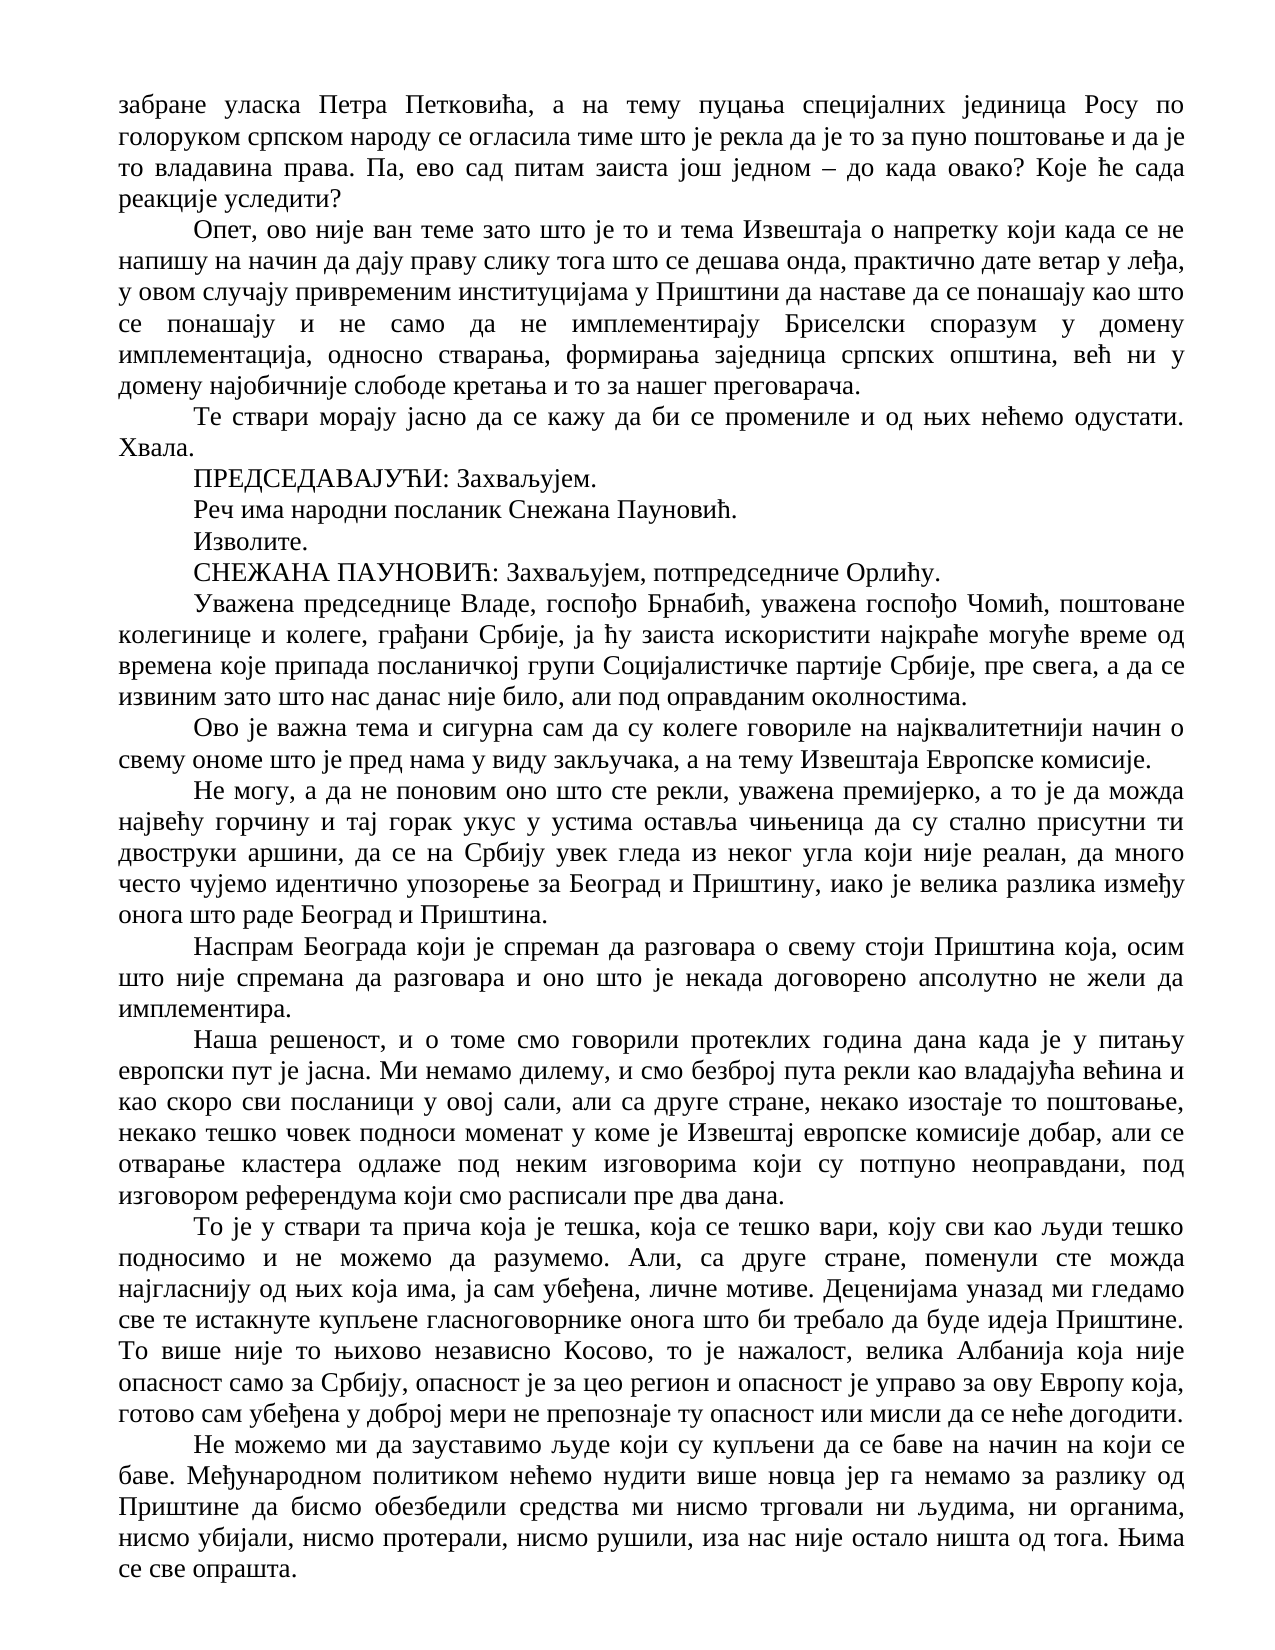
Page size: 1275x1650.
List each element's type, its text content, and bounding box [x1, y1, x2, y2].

text Изволите. [118, 525, 1186, 556]
text Наша решеност, и о томе смо говорили протеклих година дана када је у питању европски пут је јасна. Ми немамо дилему, и смо безброј пута рекли као владајућа већина и као скоро сви посланици у овој сали, али са друге стране, некако изостаје то поштовање, некако тешко човек подноси моменат у коме је Извештај европске комисије добар, али се отварање кластера одлаже под неким изговорима који су потпуно неоправдани, под изговором референдума који смо расписали пре два дана. [118, 1023, 1186, 1210]
text То је у ствари та прича која је тешка, која се тешко вари, коју сви као људи тешко подносимо и не можемо да разумемо. Али, са друге стране, поменули сте можда најгласнију од њих која има, ја сам убеђена, личне мотиве. Деценијама уназад ми гледамо све те истакнуте купљене гласноговорнике онога што би требало да буде идеја Приштине. То више није то њихово независно Косово, то је нажалост, велика Албанија која није опасност само за Србију, опасност је за цео регион и опасност је управо за ову Европу која, готово сам убеђена у доброј мери не препознаје ту опасност или мисли да се неће догодити. [118, 1210, 1186, 1428]
text Те ствари морају јасно да се кажу да би се промениле и од њих нећемо одустати. Хвала. [118, 400, 1186, 462]
text Не можемо ми да зауставимо људе који су купљени да се баве на начин на који се баве. Међународном политиком нећемо нудити више новца јер га немамо за разлику од Приштине да бисмо обезбедили средства ми нисмо трговали ни људима, ни органима, нисмо убијали, нисмо протерали, нисмо рушили, иза нас није остало ништа од тога. Њима се све опрашта. [118, 1428, 1186, 1584]
text ПРЕДСЕДАВАЈУЋИ: Захваљујем. [118, 462, 1186, 493]
text Не могу, а да не поновим оно што сте рекли, уважена премијерко, а то је да можда највећу горчину и тај горак укус у устима оставља чињеница да су стално присутни ти двоструки аршини, да се на Србију увек гледа из неког угла који није реалан, да много често чујемо идентично упозорење за Београд и Приштину, иако је велика разлика између онога што раде Београд и Приштина. [118, 774, 1186, 929]
text СНЕЖАНА ПАУНОВИЋ: Захваљујем, потпредседниче Орлићу. [118, 556, 1186, 587]
text Уважена председнице Владе, госпођо Брнабић, уважена госпођо Чомић, поштоване колегинице и колеге, грађани Србије, ја ћу заиста искористити најкраће могуће време од времена које припада посланичкој групи Социјалистичке партије Србије, пре свега, а да се извиним зато што нас данас није било, али под оправданим околностима. [118, 587, 1186, 712]
text Реч има народни посланик Снежана Пауновић. [118, 493, 1186, 525]
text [118, 89, 1186, 213]
text Опет, ово није ван теме зато што је то и тема Извештаја о напретку који када се не напишу на начин да дају праву слику тога што се дешава онда, практично дате ветар у леђа, у овом случају привременим институцијама у Приштини да наставе да се понашају као што се понашају и не само да не имплементирају Бриселски споразум у домену имплементација, односно стварања, формирања заједница српских општина, већ ни у домену најобичније слободе кретања и то за нашег преговарача. [118, 213, 1186, 400]
text Ово је важна тема и сигурна сам да су колеге говориле на најквалитетнији начин о свему ономе што је пред нама у виду закључака, а на тему Извештаја Европске комисије. [118, 712, 1186, 774]
text Наспрам Београда који је спреман да разговара о свему стоји Приштина која, осим што није спремана да разговара и оно што је некада договорено апсолутно не жели да имплементира. [118, 929, 1186, 1023]
